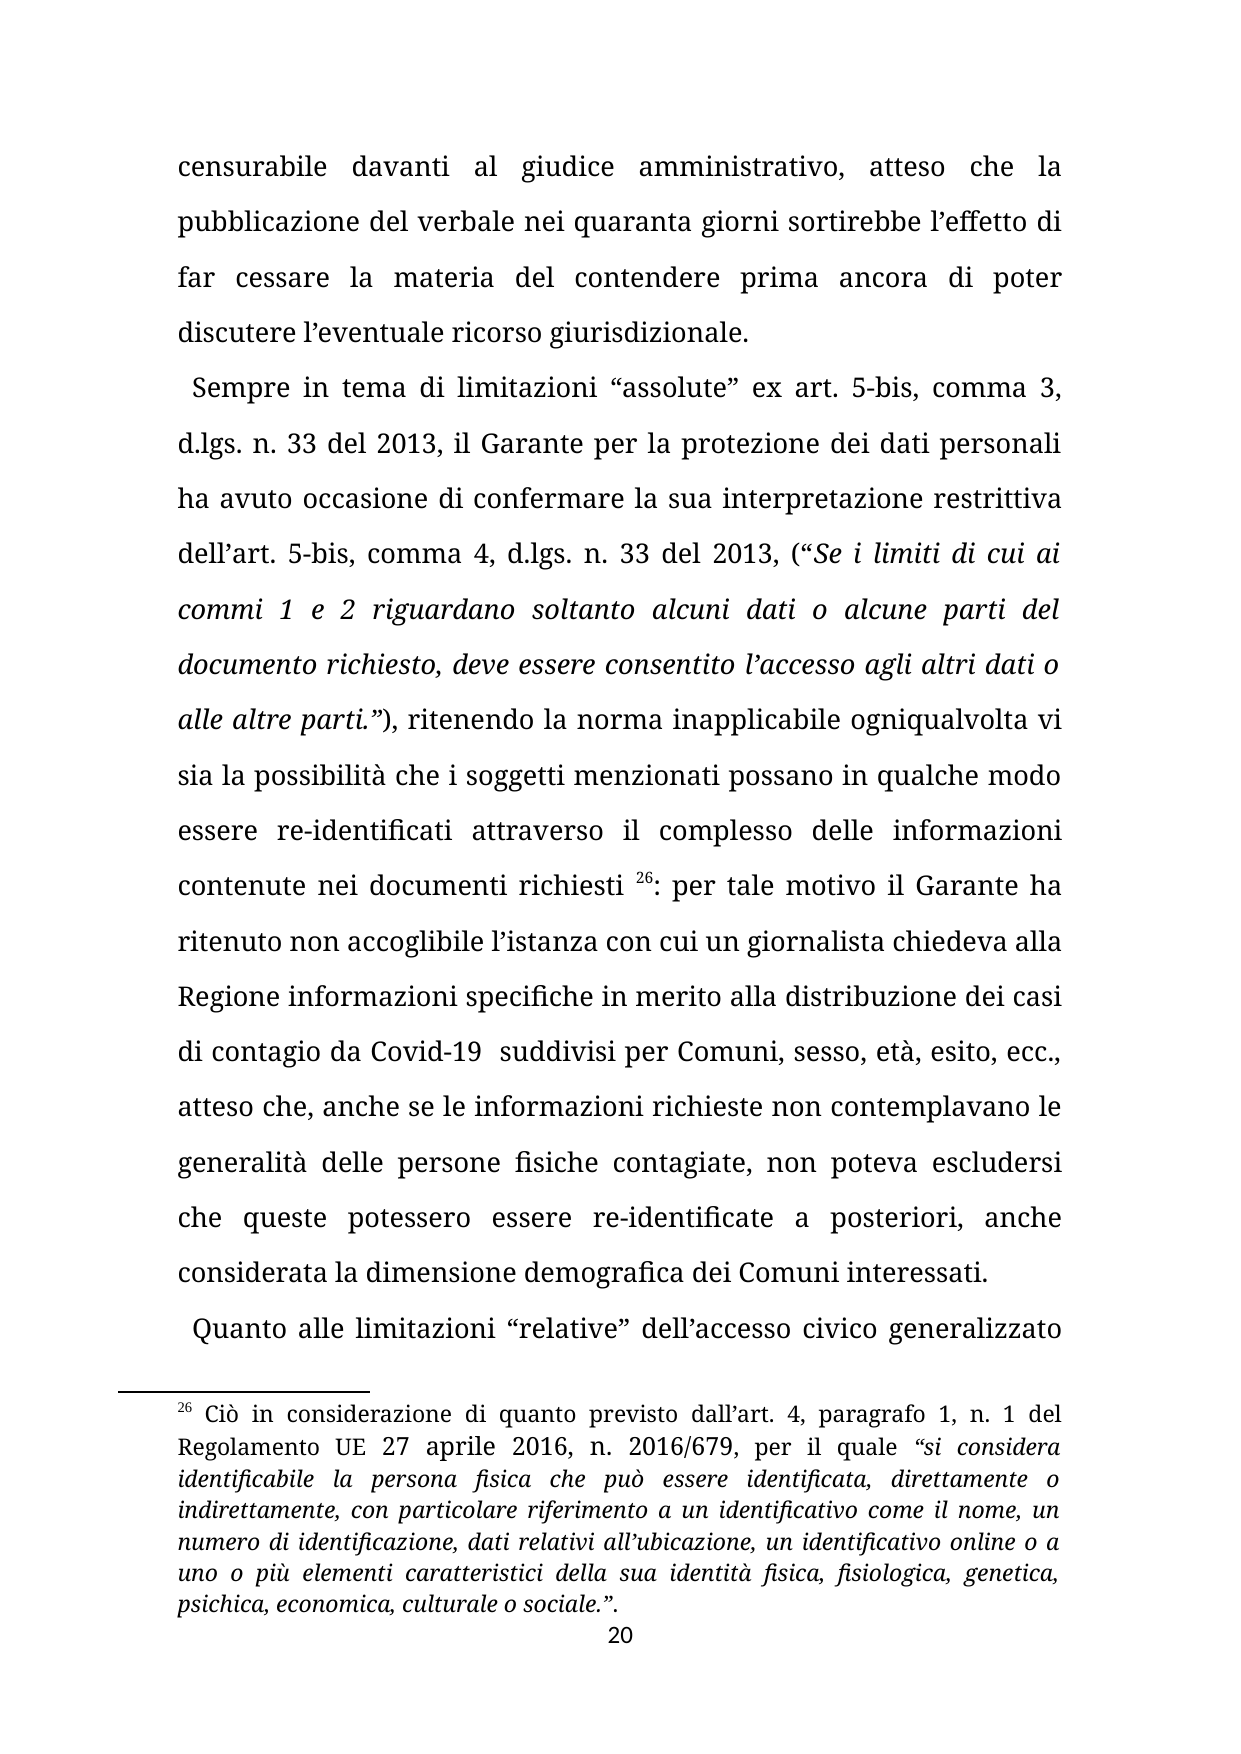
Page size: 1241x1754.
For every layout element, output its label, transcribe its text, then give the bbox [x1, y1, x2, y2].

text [177, 148, 1063, 350]
text Sempre in tema di limitazioni “assolute” ex art. 5-bis, comma 3, d.lgs. n. 33 del 2013, il Garante per la protezione dei dati personali ha avuto occasione di confermare la sua interpretazione restrittiva dell’art. 5-bis, comma 4, d.lgs. n. 33 del 2013, (“Se i limiti di cui ai commi 1 e 2 riguardano soltanto alcuni dati o alcune parti del documento richiesto, deve essere consentito l’accesso agli altri dati o alle altre parti.”), ritenendo la norma inapplicabile ogniqualvolta vi sia la possibilità che i soggetti menzionati possano in qualche modo essere re-identificati attraverso il complesso delle informazioni contenute nei documenti richiesti : per tale motivo il Garante ha ritenuto non accoglibile l’istanza con cui un giornalista chiedeva alla Regione informazioni specifiche in merito alla distribuzione dei casi di contagio da Covid-19 suddivisi per Comuni, sesso, età, esito, ecc., atteso che, anche se le informazioni richieste non contemplavano le generalità delle persone fisiche contagiate, non poteva escludersi che queste potessero essere re-identificate a posteriori, anche considerata la dimensione demografica dei Comuni interessati. [177, 369, 1063, 1291]
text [177, 1309, 1063, 1346]
